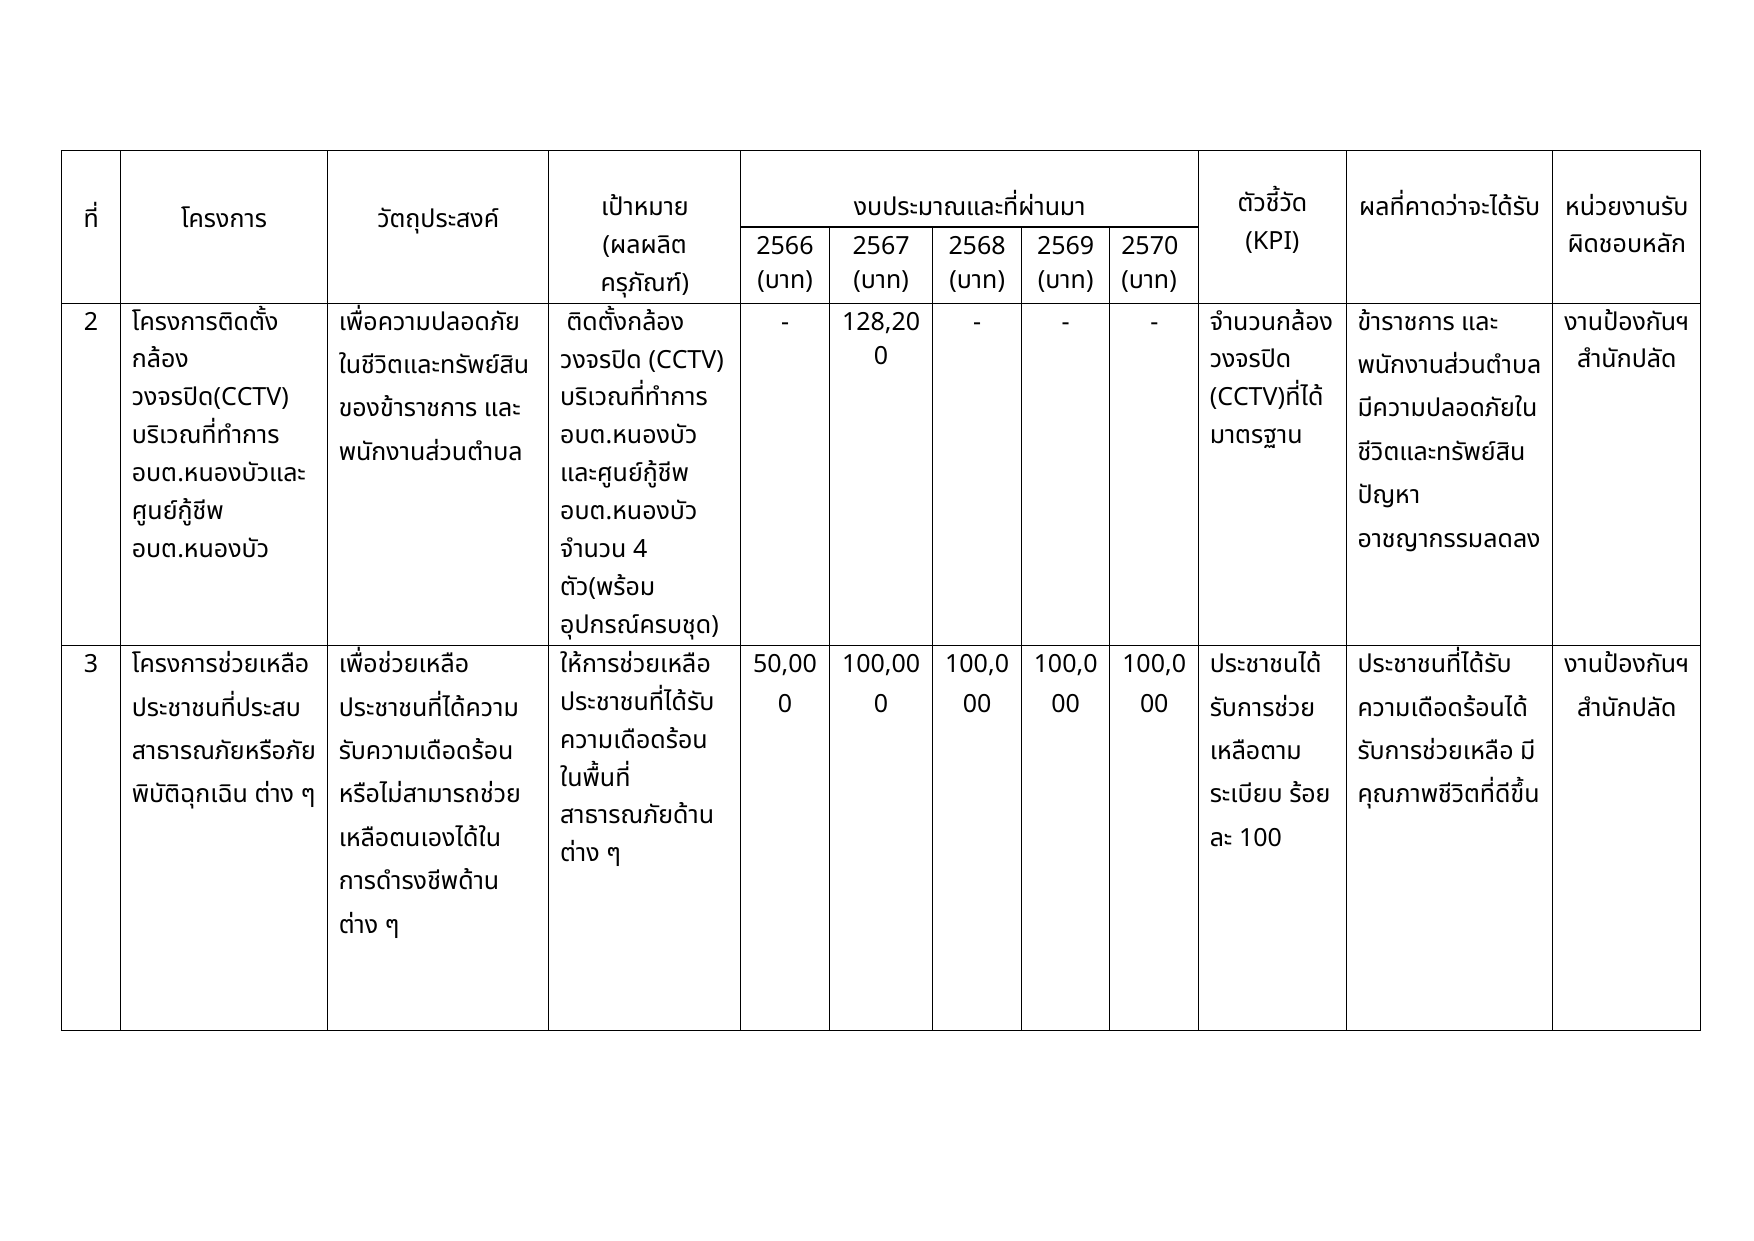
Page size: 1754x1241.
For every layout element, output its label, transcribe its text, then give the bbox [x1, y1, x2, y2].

table_cell ข้าราชการ และพนักงานส่วนตำบล มีความปลอดภัยในชีวิตและทรัพย์สิน ปัญหาอาชญากรรมลดลง [1347, 304, 1552, 645]
table_header เป้าหมาย (ผลผลิตครุภัณฑ์) [549, 151, 740, 302]
table_cell โครงการช่วยเหลือประชาชนที่ประสบสาธารณภัยหรือภัยพิบัติฉุกเฉิน ต่าง ๆ [121, 646, 327, 1030]
table_cell งานป้องกันฯสำนักปลัด [1553, 304, 1700, 645]
table_cell เพื่อความปลอดภัยในชีวิตและทรัพย์สินของข้าราชการ และพนักงานส่วนตำบล [328, 304, 548, 645]
table_cell 2568 (บาท) [933, 228, 1021, 302]
table_cell ประชาชนได้รับการช่วยเหลือตามระเบียบ ร้อยละ 100 [1199, 646, 1346, 1030]
table_cell 50,000 [741, 646, 829, 1030]
table_cell - [741, 304, 829, 645]
table_cell 100,000 [933, 646, 1021, 1030]
table_cell จำนวนกล้องวงจรปิด (CCTV)ที่ได้มาตรฐาน [1199, 304, 1346, 645]
table_cell 128,200 [830, 304, 932, 645]
table_cell - [1022, 304, 1109, 645]
table_cell 2570 (บาท) [1110, 228, 1198, 302]
table_cell - [933, 304, 1021, 645]
table_header ตัวชี้วัด (KPI) [1199, 151, 1346, 302]
table_cell 100,000 [830, 646, 932, 1030]
table_cell 2569 (บาท) [1022, 228, 1109, 302]
table_header หน่วยงานรับผิดชอบหลัก [1553, 151, 1700, 302]
table_cell 100,000 [1110, 646, 1198, 1030]
table_cell 2567 (บาท) [830, 228, 932, 302]
table_cell 2566 (บาท) [741, 228, 829, 302]
table_header ที่ [62, 151, 120, 302]
table_header งบประมาณและที่ผ่านมา [741, 151, 1198, 226]
table_cell งานป้องกันฯสำนักปลัด [1553, 646, 1700, 1030]
table_cell 2 [62, 304, 120, 645]
table_cell ติดตั้งกล้องวงจรปิด (CCTV) บริเวณที่ทำการ อบต.หนองบัวและศูนย์กู้ชีพ อบต.หนองบัว จำนวน 4 ตัว(พร้อมอุปกรณ์ครบชุด) [549, 304, 740, 645]
table_cell 3 [62, 646, 120, 1030]
table_cell 100,000 [1022, 646, 1109, 1030]
table_cell ให้การช่วยเหลือประชาชนที่ได้รับความเดือดร้อนในพื้นที่สาธารณภัยด้านต่าง ๆ [549, 646, 740, 1030]
table_cell - [1110, 304, 1198, 645]
table_header วัตถุประสงค์ [328, 151, 548, 302]
table_cell เพื่อช่วยเหลือประชาชนที่ได้ความรับความเดือดร้อนหรือไม่สามารถช่วยเหลือตนเองได้ในการดำรงชีพด้านต่าง ๆ [328, 646, 548, 1030]
table_header ผลที่คาดว่าจะได้รับ [1347, 151, 1552, 302]
table_cell ประชาชนที่ได้รับความเดือดร้อนได้รับการช่วยเหลือ มีคุณภาพชีวิตที่ดีขึ้น [1347, 646, 1552, 1030]
table_header โครงการ [121, 151, 327, 302]
table_cell โครงการติดตั้งกล้องวงจรปิด(CCTV) บริเวณที่ทำการ อบต.หนองบัวและศูนย์กู้ชีพ อบต.หนองบัว [121, 304, 327, 645]
